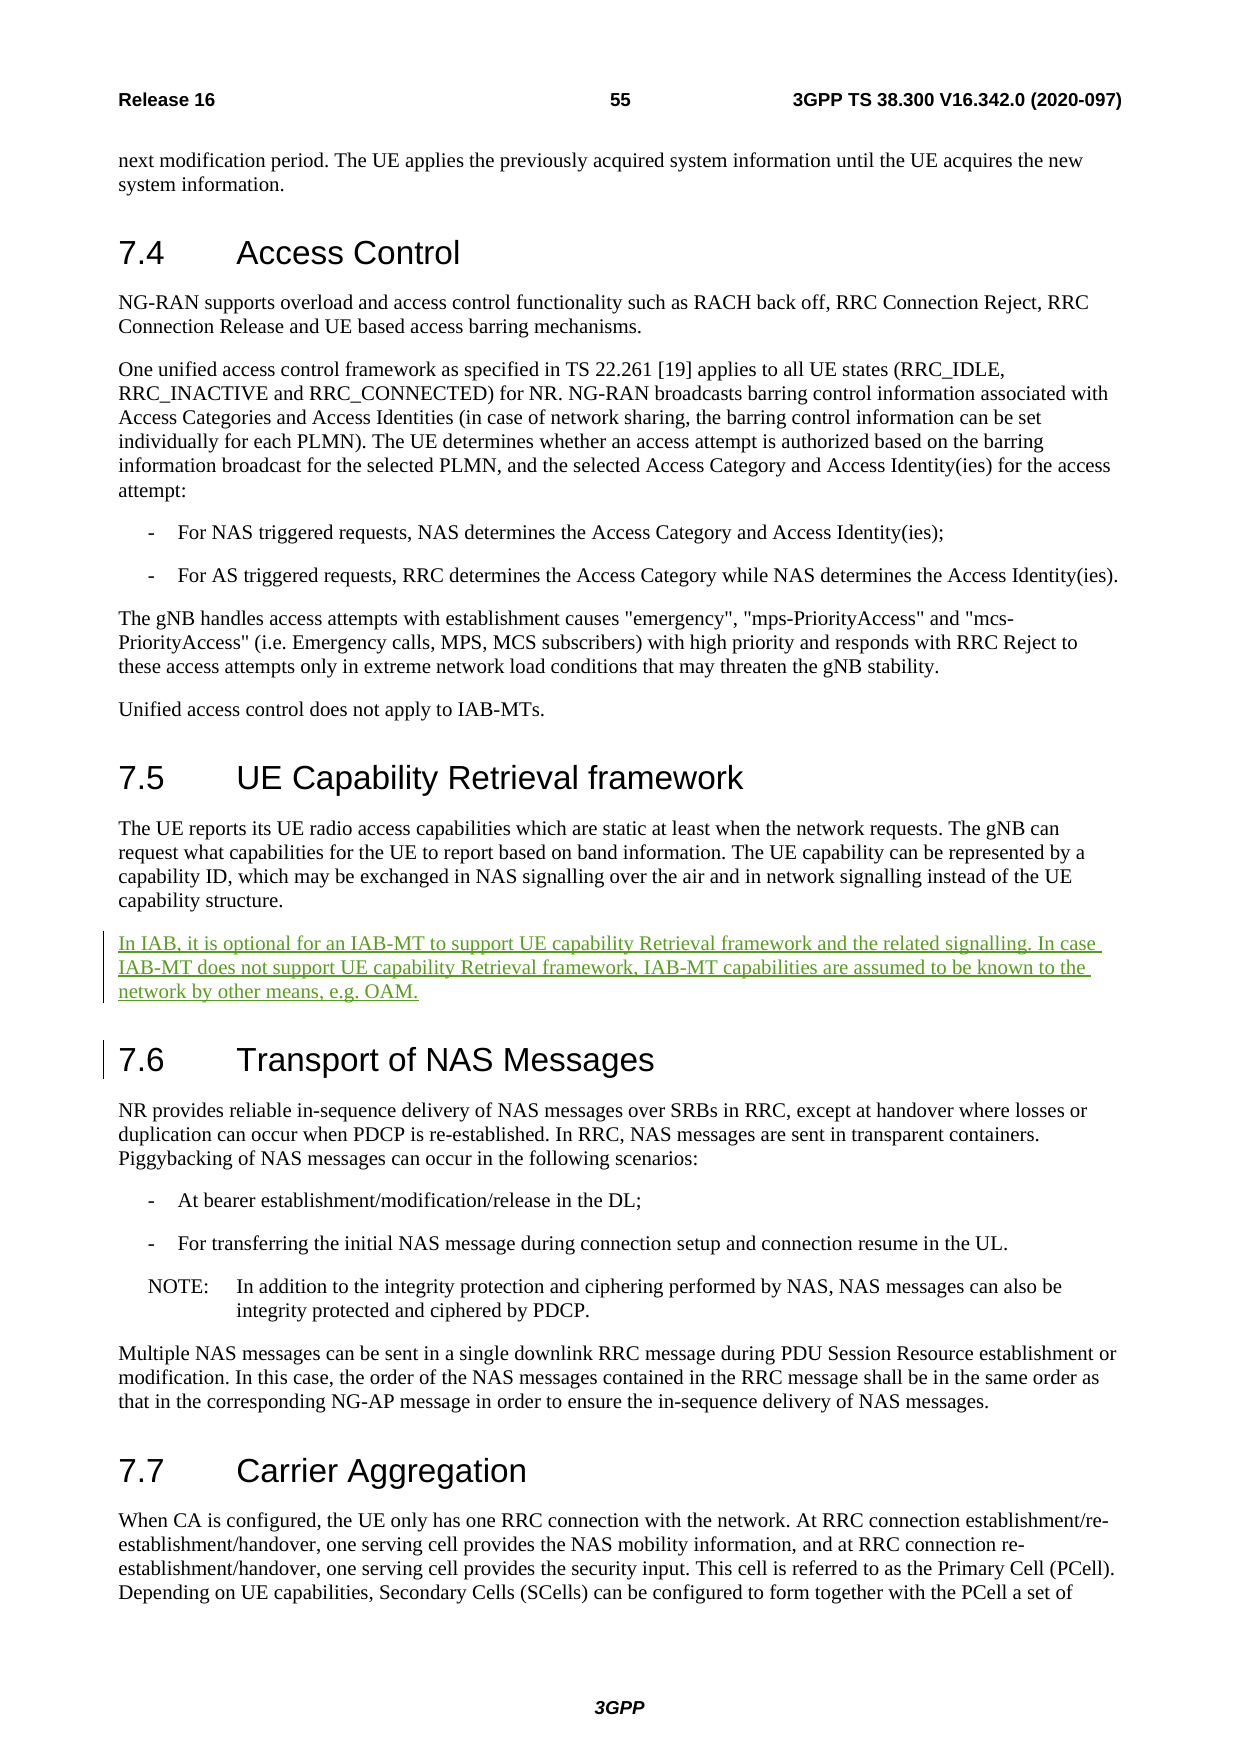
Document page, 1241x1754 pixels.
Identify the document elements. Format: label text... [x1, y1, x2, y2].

text - At bearer establishment/modification/release in the DL; [148, 1188, 1122, 1212]
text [118, 147, 1122, 196]
text NR provides reliable in-sequence delivery of NAS messages over SRBs in RRC, except at handover where losses or duplication can occur when PDCP is re-established. In RRC, NAS messages are sent in transparent containers. Piggybacking of NAS messages can occur in the following scenarios: [118, 1097, 1122, 1170]
text - For NAS triggered requests, NAS determines the Access Category and Access Identity(ies); [148, 520, 1122, 544]
subtitle 7.7 Carrier Aggregation [118, 1451, 1122, 1489]
subtitle 7.5 UE Capability Retrieval framework [118, 758, 1122, 797]
text Multiple NAS messages can be sent in a single downlink RRC message during PDU Session Resource establishment or modification. In this case, the order of the NAS messages contained in the RRC message shall be in the same order as that in the corresponding NG-AP message in order to ensure the in-sequence delivery of NAS messages. [118, 1341, 1122, 1413]
text The UE reports its UE radio access capabilities which are static at least when the network requests. The gNB can request what capabilities for the UE to report based on band information. The UE capability can be represented by a capability ID, which may be exchanged in NAS signalling over the air and in network signalling instead of the UE capability structure. [118, 816, 1122, 912]
text - For transferring the initial NAS message during connection setup and connection resume in the UL. [148, 1231, 1122, 1255]
text - For AS triggered requests, RRC determines the Access Category while NAS determines the Access Identity(ies). [148, 563, 1122, 587]
text Unified access control does not apply to IAB-MTs. [118, 697, 1122, 721]
text The gNB handles access attempts with establishment causes "emergency", "mps-PriorityAccess" and "mcs-PriorityAccess" (i.e. Emergency calls, MPS, MCS subscribers) with high priority and responds with RRC Reject to these access attempts only in extreme network load conditions that may threaten the gNB stability. [118, 606, 1122, 678]
text One unified access control framework as specified in TS 22.261 [19] applies to all UE states (RRC_IDLE, RRC_INACTIVE and RRC_CONNECTED) for NR. NG-RAN broadcasts barring control information associated with Access Categories and Access Identities (in case of network sharing, the barring control information can be set individually for each PLMN). The UE determines whether an access attempt is authorized based on the barring information broadcast for the selected PLMN, and the selected Access Category and Access Identity(ies) for the access attempt: [118, 357, 1122, 502]
text NG-RAN supports overload and access control functionality such as RACH back off, RRC Connection Reject, RRC Connection Release and UE based access barring mechanisms. [118, 290, 1122, 338]
subtitle 7.4 Access Control [118, 233, 1122, 272]
text NOTE: In addition to the integrity protection and ciphering performed by NAS, NAS messages can also be integrity protected and ciphered by PDCP. [148, 1274, 1122, 1322]
subtitle 7.6 Transport of NAS Messages [118, 1040, 1122, 1079]
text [118, 1508, 1122, 1604]
